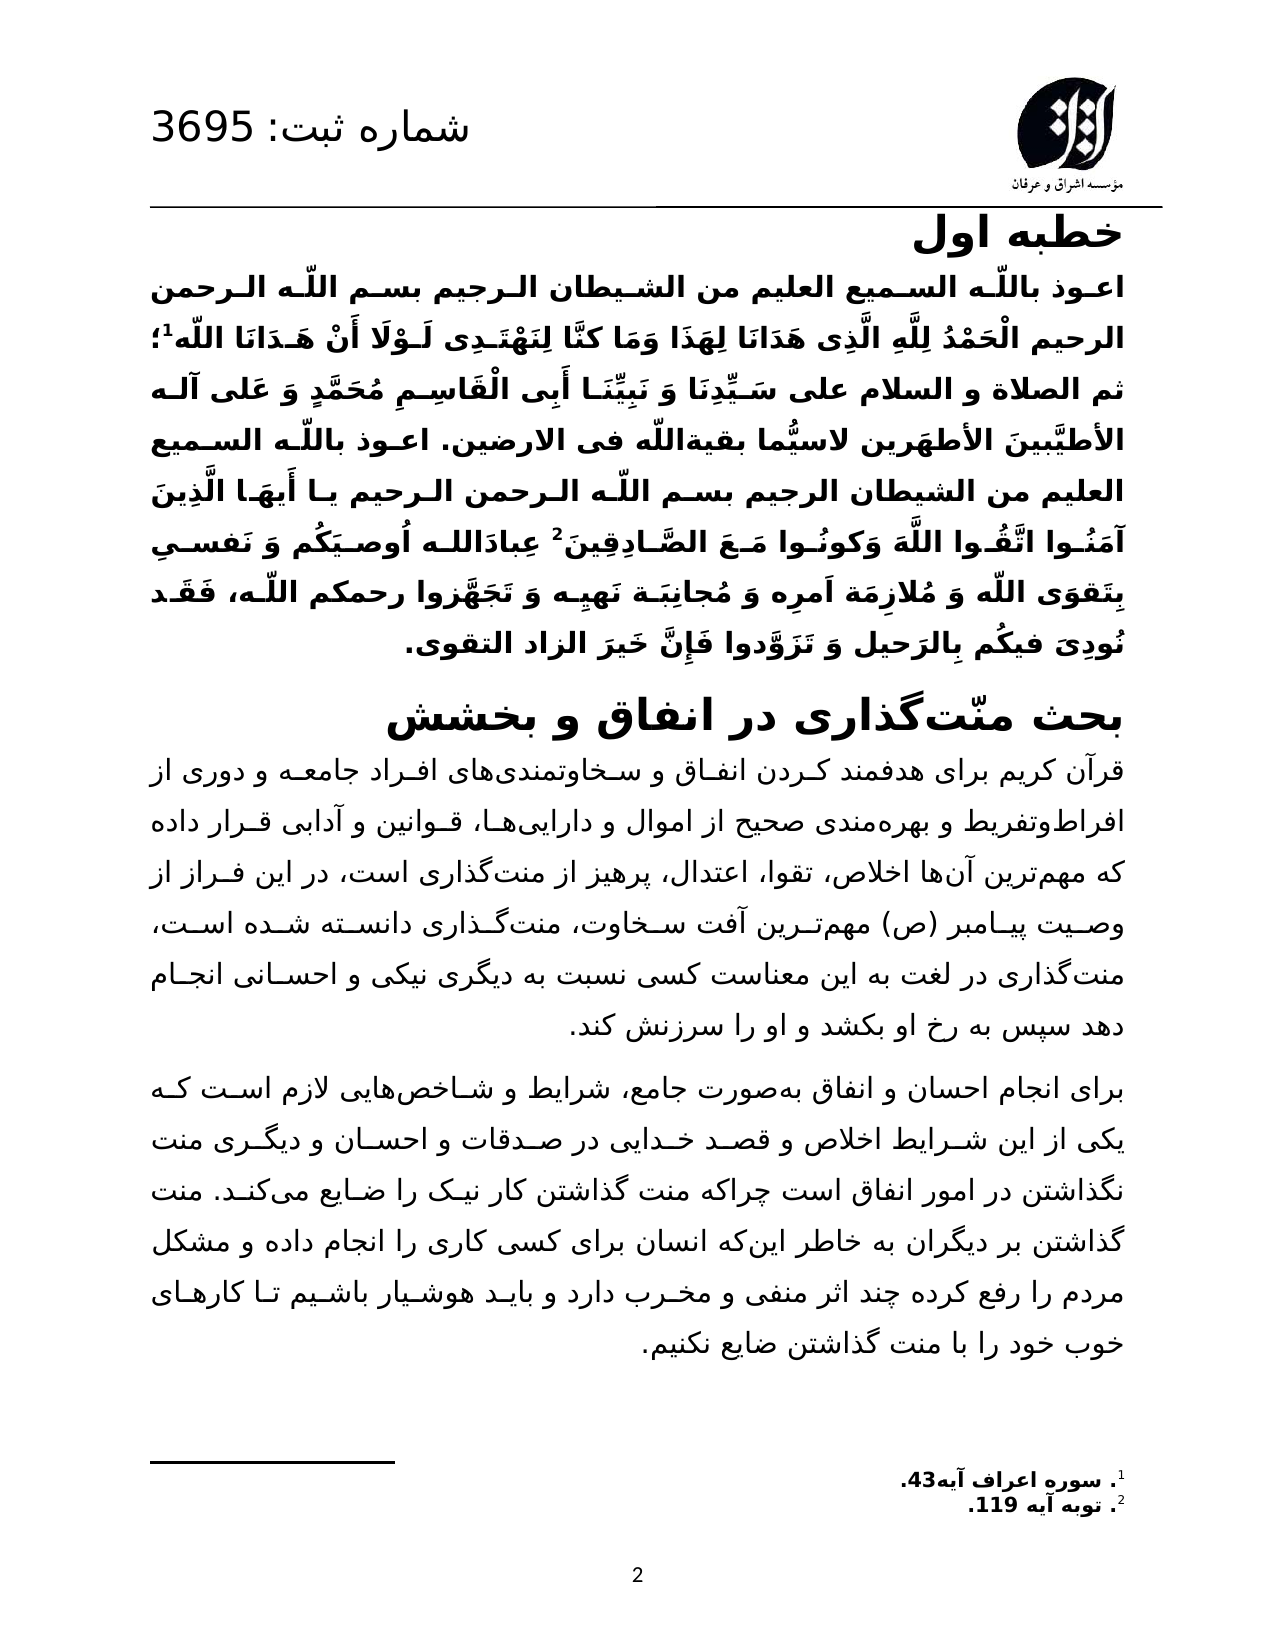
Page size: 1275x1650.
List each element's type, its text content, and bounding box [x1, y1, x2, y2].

subtitle بحث منّت‌گذاری در انفاق و بخشش [150, 690, 1125, 741]
text اعوذ باللّه السمیع العلیم من الشیطان الرجیم بسم اللّه الرحمن الرحیم الْحَمْدُ لِلَّهِ الَّذِی هَدَانَا لِهَذَا وَمَا کنَّا لِنَهْتَدِی لَوْلَا أَنْ هَدَانَا اللّه؛ ثم الصلاة و السلام علی سَیِّدِنَا وَ نَبِیِّنَا أَبِی الْقَاسِمِ مُحَمَّدٍ وَ عَلی آله الأطیَّبینَ الأطهَرین لاسیُّما بقیة‌اللّه فی الارضین. اعوذ باللّه السمیع العلیم من الشیطان الرجیم بسم اللّه الرحمن الرحیم یا أَیهَا الَّذِینَ آمَنُوا اتَّقُوا اللَّهَ وَکونُوا مَعَ الصَّادِقِینَ عِبادَالله اُوصیَکُم وَ نَفسیِ بِتَقوَی اللّه وَ مُلازِمَة اَمرِه وَ مُجانِبَة نَهیِه وَ تَجَهَّزوا رحمکم اللّه، فَقَد نُودِیَ فیکُم بِالرَحیل وَ تَزَوَّدوا فَإِنَّ خَیرَ الزاد التقوی. [150, 270, 1125, 661]
text قرآن کریم برای هدفمند کردن انفاق و سخاوتمندی‌های افراد جامعه و دوری از افراط‌وتفریط و بهره‌مندی صحیح از اموال و دارایی‌ها، قوانین و آدابی قرار داده که مهم‌ترین آن‌ها اخلاص، تقوا، اعتدال، پرهیز از منت‌گذاری است، در این فراز از وصیت پیامبر (ص) مهم‌ترین آفت سخاوت، منت‌گذاری دانسته شده است، منت‌گذاری در لغت به این معناست کسی نسبت به دیگری نیکی و احسانی انجام دهد سپس به رخ او بکشد و او را سرزنش کند. [150, 754, 1125, 1042]
subtitle خطبه اول [150, 207, 1125, 258]
text برای انجام احسان و انفاق به‌صورت جامع، شرایط و شاخص‌هایی لازم است که یکی از این شرایط اخلاص و قصد خدایی در صدقات و احسان و دیگری منت نگذاشتن در امور انفاق است چراکه منت گذاشتن کار نیک را ضایع می‌کند. منت گذاشتن بر دیگران به خاطر این‌که انسان برای کسی کاری را انجام داده و مشکل مردم را رفع کرده چند اثر منفی و مخرب دارد و باید هوشیار باشیم تا کارهای خوب خود را با منت گذاشتن ضایع نکنیم. [150, 1072, 1125, 1360]
picture [1008, 76, 1124, 194]
